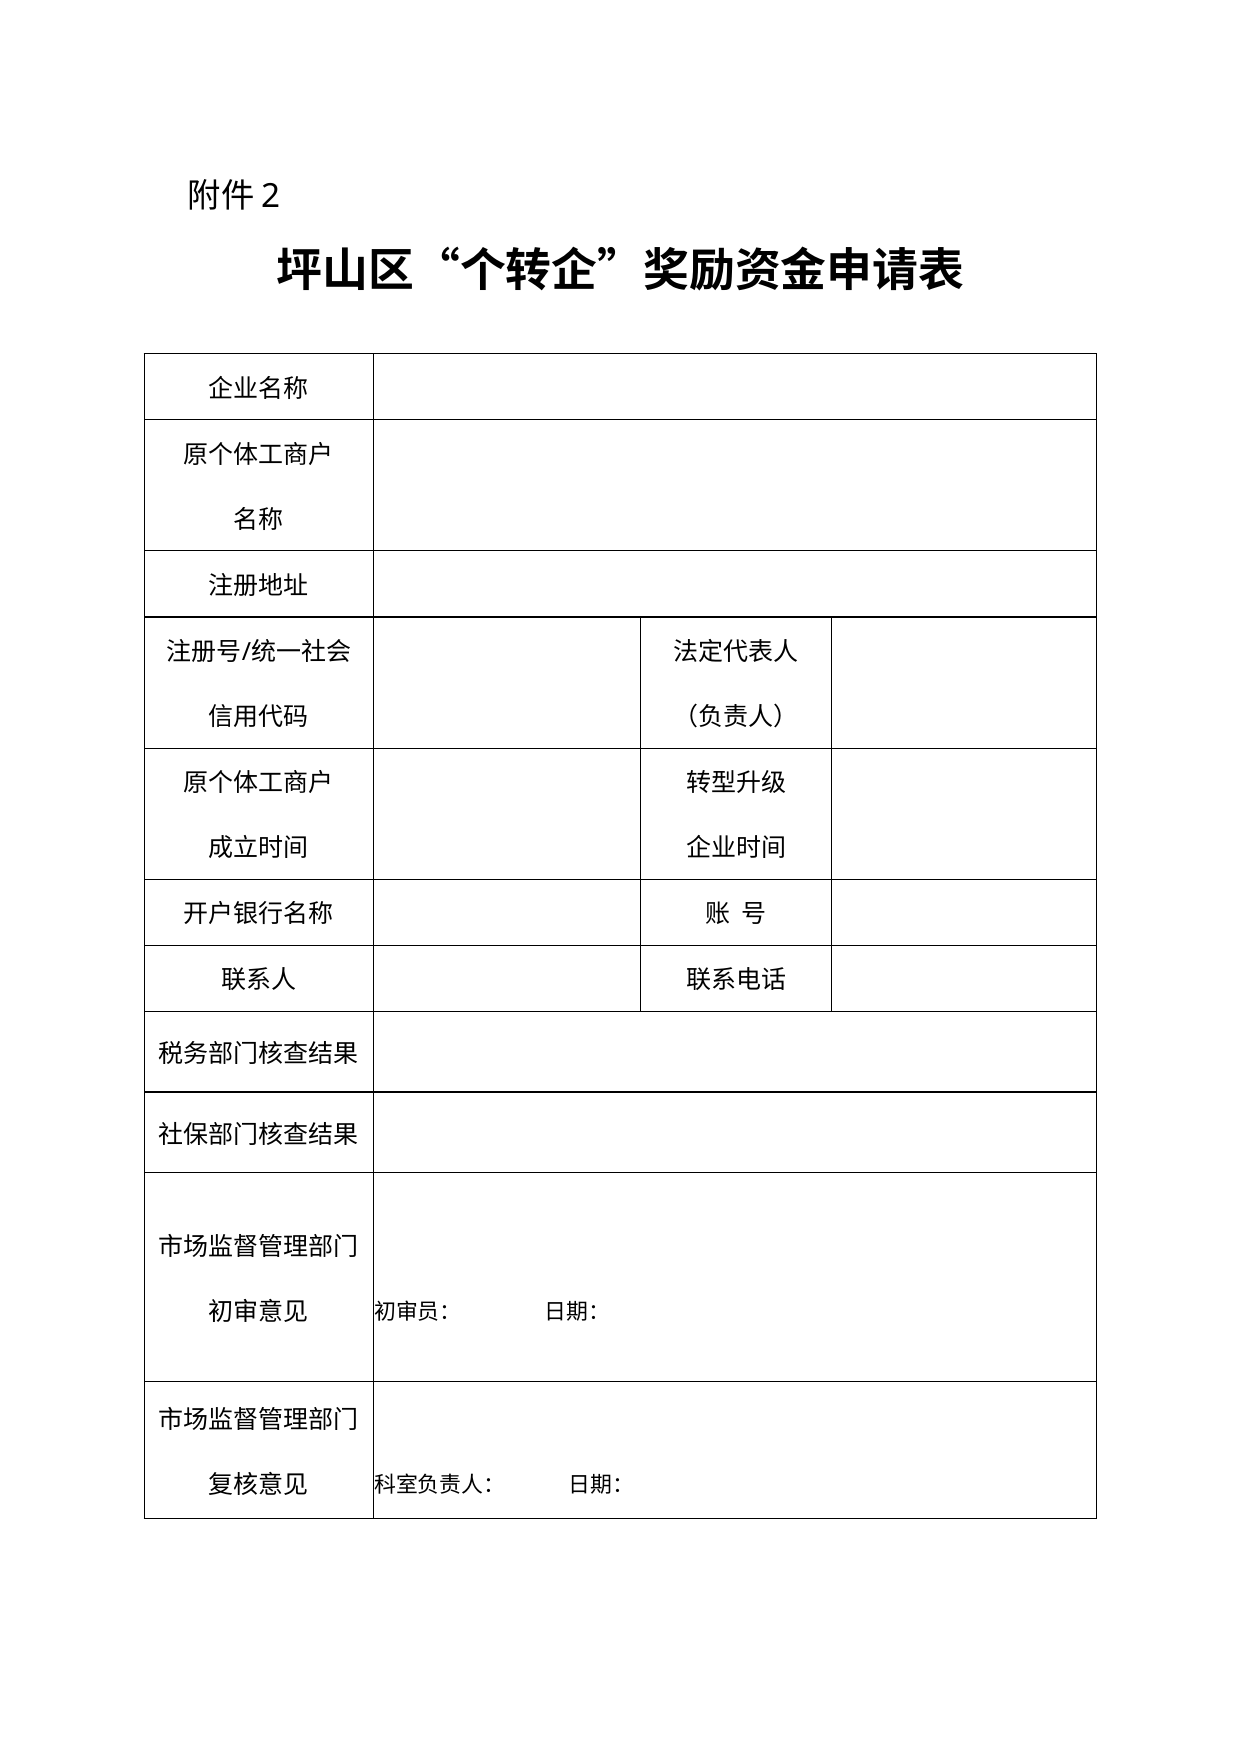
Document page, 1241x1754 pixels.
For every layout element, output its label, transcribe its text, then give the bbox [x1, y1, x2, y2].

table_header 企业名称 [145, 354, 373, 419]
table_cell [832, 880, 1096, 944]
text 附件2 [187, 162, 1053, 218]
table_cell 社保部门核查结果 [145, 1093, 373, 1172]
table_cell 原个体工商户 成立时间 [145, 749, 373, 878]
table_cell [832, 618, 1096, 747]
table_cell [374, 749, 640, 878]
table_cell 联系电话 [641, 946, 831, 1011]
table_cell 注册地址 [145, 551, 373, 616]
table_cell [374, 420, 1096, 550]
table_cell 转型升级 企业时间 [641, 749, 831, 878]
table_cell [374, 618, 640, 747]
table_cell 科室负责人： 日期： [374, 1382, 1096, 1518]
table_cell 联系人 [145, 946, 373, 1011]
table_cell [374, 880, 640, 944]
table_cell [374, 1093, 1096, 1172]
table_cell 市场监督管理部门 初审意见 [145, 1173, 373, 1381]
table_cell 注册号/统一社会 信用代码 [145, 618, 373, 747]
table_cell [374, 946, 640, 1011]
table_cell 市场监督管理部门 复核意见 [145, 1382, 373, 1518]
table_header [374, 354, 1096, 419]
table_cell 账 号 [641, 880, 831, 944]
table_cell [832, 946, 1096, 1011]
table_cell [374, 1012, 1096, 1091]
table_cell [374, 551, 1096, 616]
table_cell 法定代表人 （负责人） [641, 618, 831, 747]
table_cell 初审员： 日期： [374, 1173, 1096, 1381]
table_cell 开户银行名称 [145, 880, 373, 944]
table_cell 原个体工商户 名称 [145, 420, 373, 550]
table_cell [832, 749, 1096, 878]
text 坪山区“个转企”奖励资金申请表 [187, 218, 1053, 316]
table_cell 税务部门核查结果 [145, 1012, 373, 1091]
